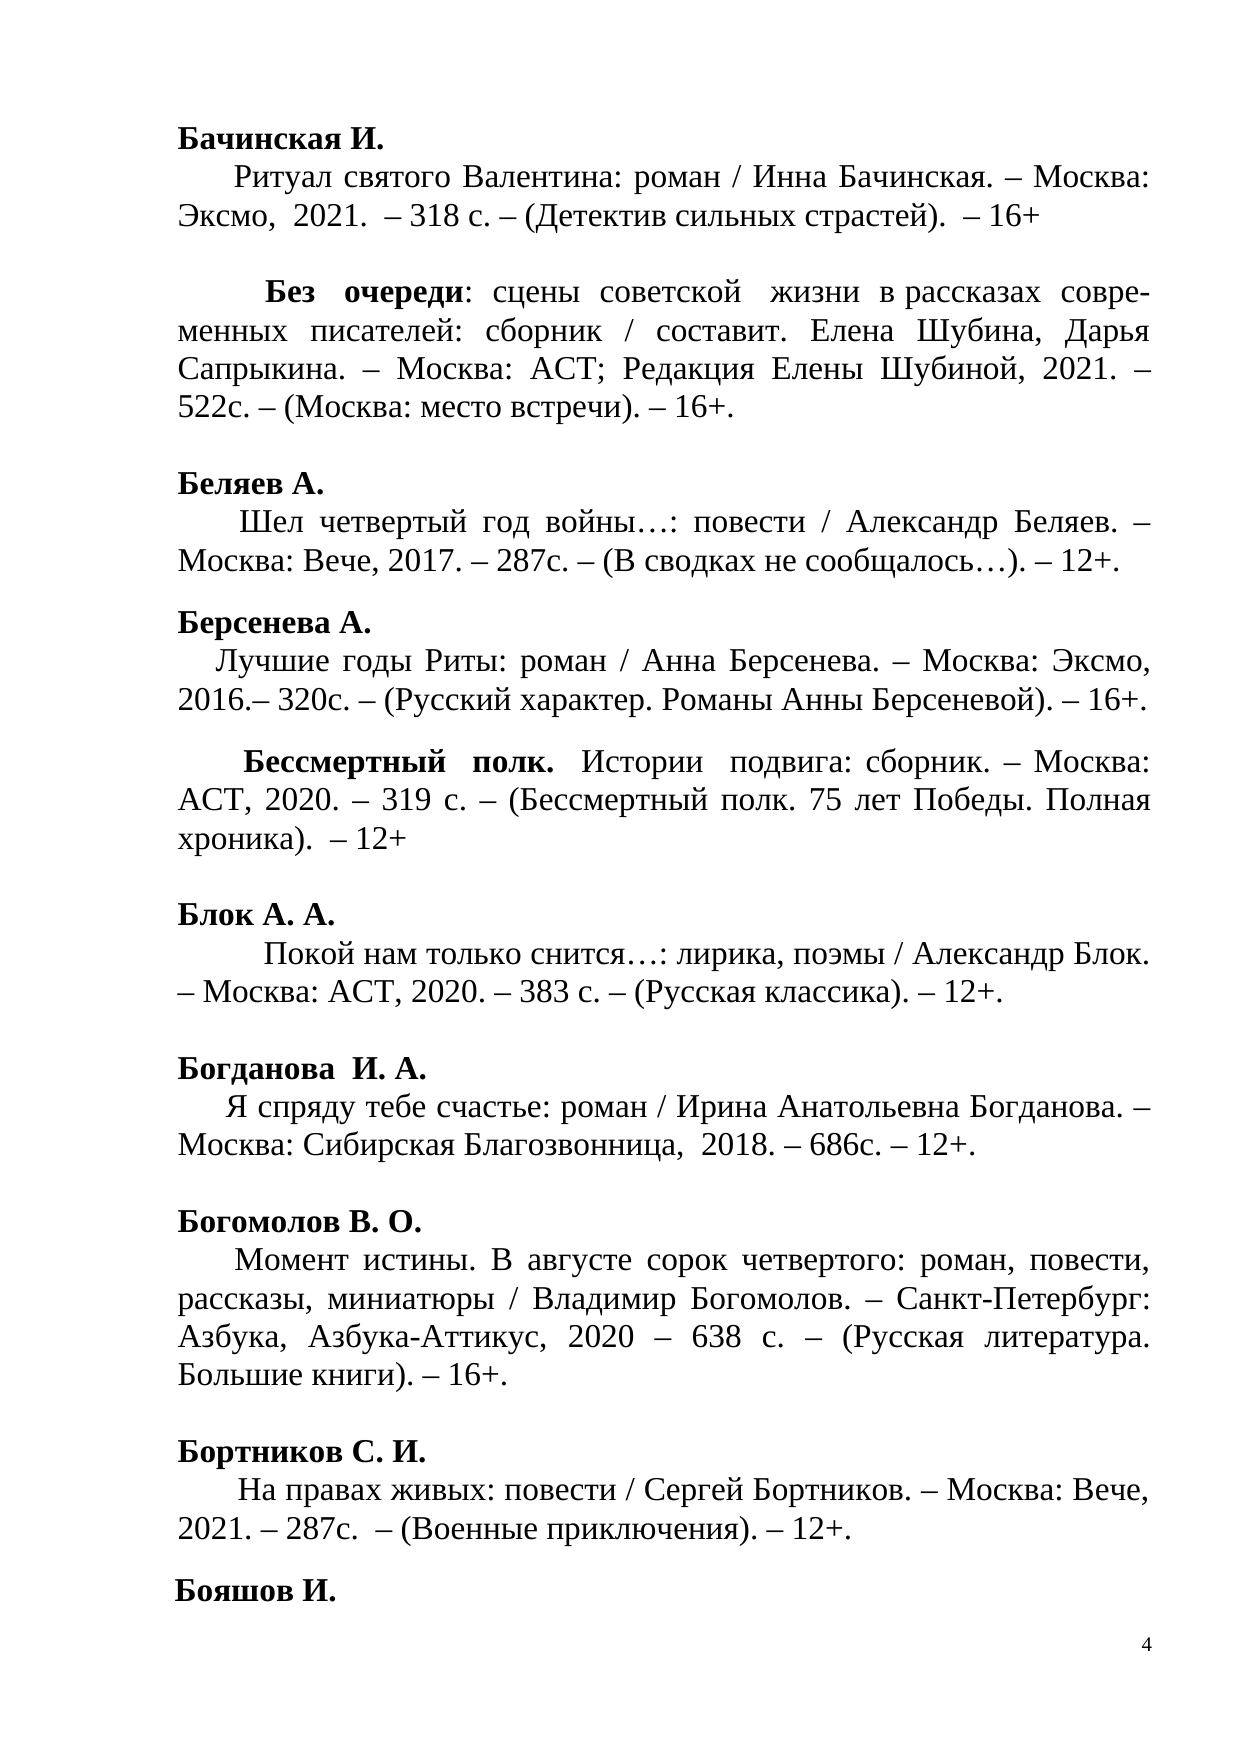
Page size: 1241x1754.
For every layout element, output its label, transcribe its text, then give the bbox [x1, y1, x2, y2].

text Без очереди: сцены советской жизни в рассказах совре-менных писателей: сборник / составит. Елена Шубина, Дарья Сапрыкина. – Москва: АСТ; Редакция Елены Шубиной, 2021. – 522с. – (Москва: место встречи). – 16+. [177, 271, 1152, 425]
text На правах живых: повести / Сергей Бортников. – Москва: Вече, 2021. – 287с. – (Военные приключения). – 12+. [166, 1469, 1152, 1546]
text Богомолов В. О. [177, 1201, 1152, 1239]
text Бояшов И. [166, 1570, 1152, 1609]
text Блок А. А. [177, 894, 1152, 933]
text Берсенева А. [177, 602, 1152, 641]
text Покой нам только снится…: лирика, поэмы / Александр Блок. – Москва: АСТ, 2020. – 383 с. – (Русская классика). – 12+. [177, 933, 1152, 1009]
text Богданова И. А. [177, 1048, 1152, 1086]
text Шел четвертый год войны…: повести / Александр Беляев. – Москва: Вече, 2017. – 287с. – (В сводках не сообщалось…). – 12+. [177, 501, 1152, 578]
text Бортников С. И. [177, 1431, 1152, 1469]
text Я спряду тебе счастье: роман / Ирина Анатольевна Богданова. – Москва: Сибирская Благозвонница, 2018. – 686с. – 12+. [177, 1086, 1152, 1163]
text Беляев А. [177, 463, 1152, 501]
text Ритуал святого Валентина: роман / Инна Бачинская. – Москва: Эксмо, 2021. – 318 с. – (Детектив сильных страстей). – 16+ [177, 156, 1152, 233]
text Момент истины. В августе сорок четвертого: роман, повести, рассказы, миниатюры / Владимир Богомолов. – Санкт-Петербург: Азбука, Азбука-Аттикус, 2020 – 638 с. – (Русская литература. Большие книги). – 16+. [177, 1239, 1152, 1393]
text Лучшие годы Риты: роман / Анна Берсенева. – Москва: Эксмо, 2016.– 320с. – (Русский характер. Романы Анны Берсеневой). – 16+. [177, 641, 1152, 717]
text Бессмертный полк. Истории подвига: сборник. – Москва: АСТ, 2020. – 319 с. – (Бессмертный полк. 75 лет Победы. Полная хроника). – 12+ [177, 741, 1152, 856]
text Бачинская И. [177, 118, 1152, 156]
